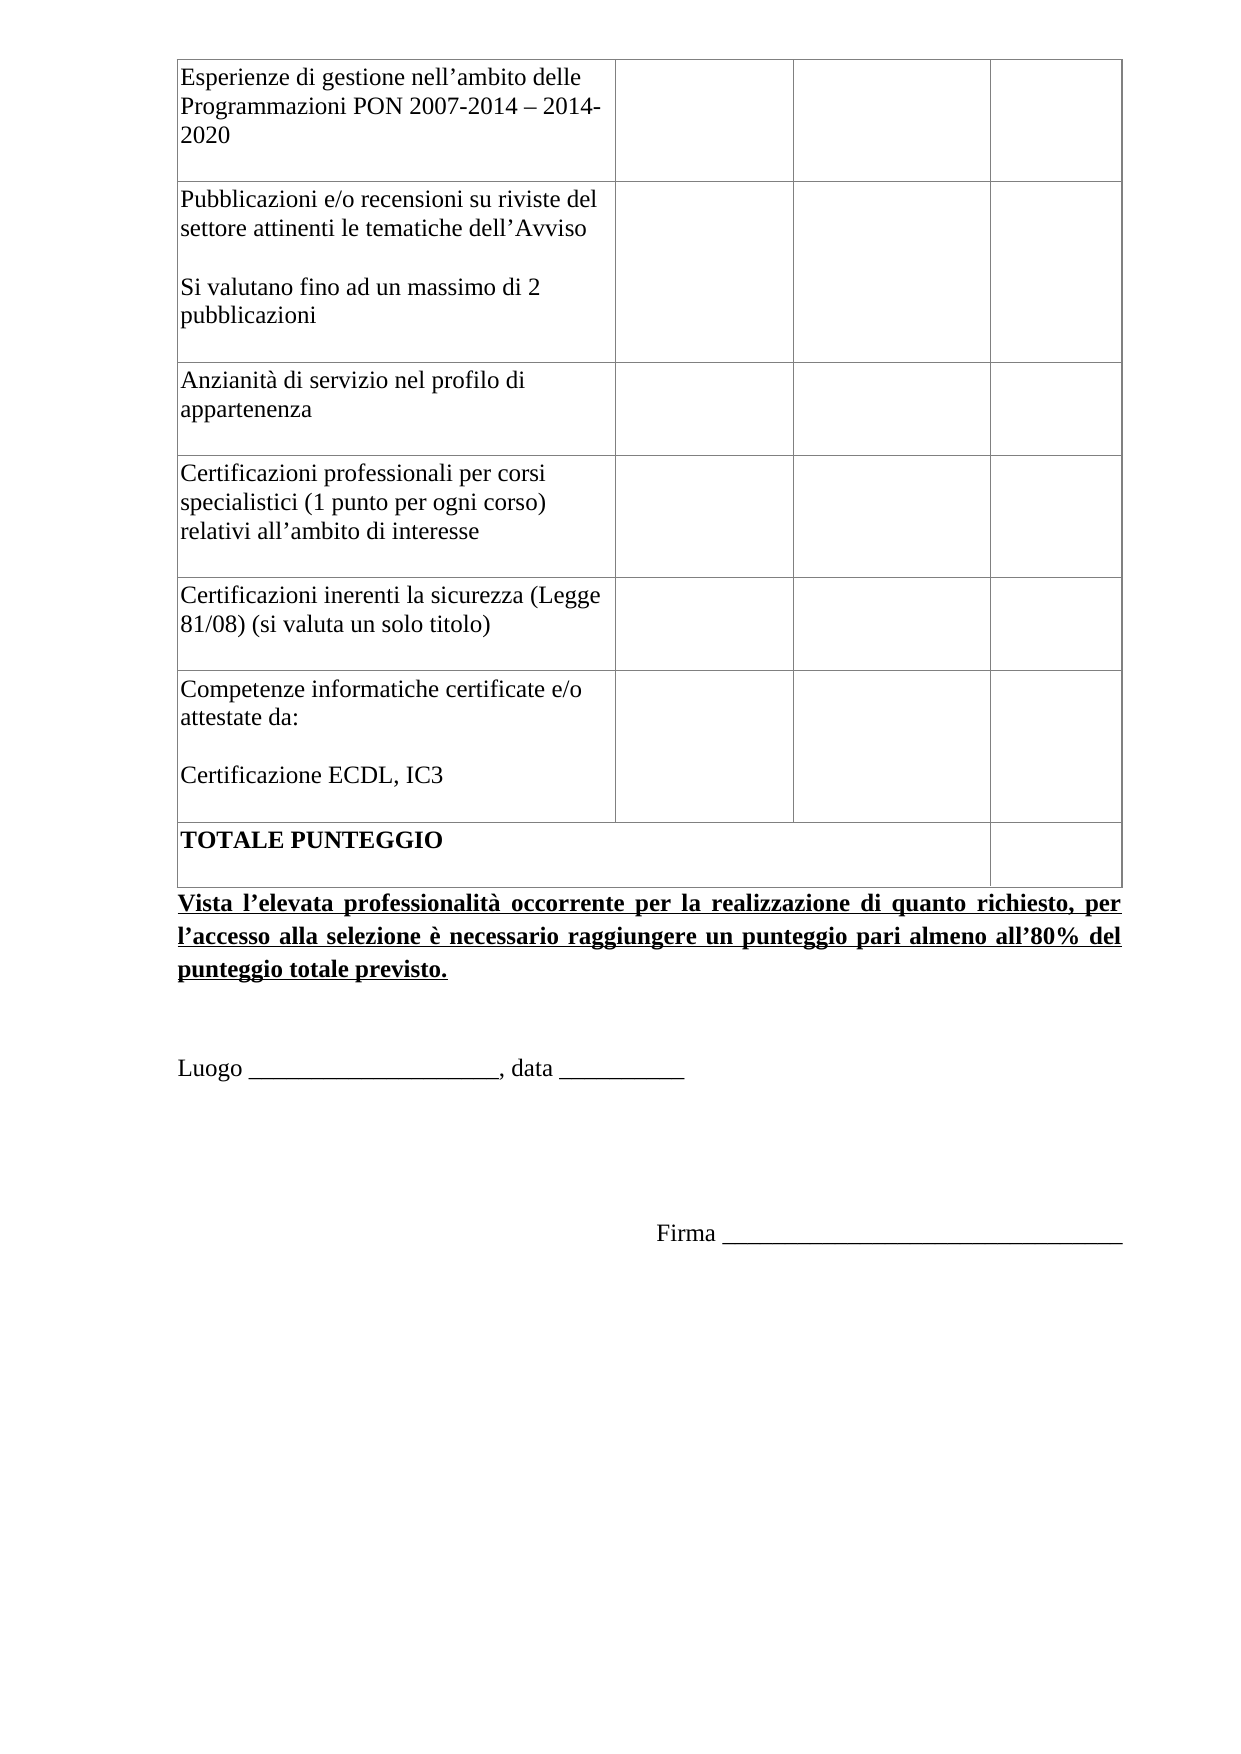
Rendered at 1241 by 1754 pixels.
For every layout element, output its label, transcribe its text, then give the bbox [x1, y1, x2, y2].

table_cell [991, 823, 1121, 886]
table_cell TOTALE PUNTEGGIO [178, 823, 990, 886]
table_cell [794, 671, 990, 822]
table_cell [794, 363, 990, 455]
table_cell [616, 182, 793, 361]
table_cell [794, 578, 990, 670]
table_cell [794, 456, 990, 577]
text Vista l’elevata professionalità occorrente per la realizzazione di quanto richiesto, per l’accesso alla selezione è necessario raggiungere un punteggio pari almeno all’80% del punteggio totale previsto. [177, 950, 1122, 983]
table_cell Certificazioni professionali per corsi specialistici (1 punto per ogni corso) relativi all’ambito di interesse [178, 456, 615, 577]
table_cell [616, 671, 793, 822]
table_cell Esperienze di gestione nell’ambito delle Programmazioni PON 2007-2014 – 2014-2020 [178, 60, 615, 181]
table_cell Anzianità di servizio nel profilo di appartenenza [178, 363, 615, 455]
table_cell [616, 578, 793, 670]
table_cell [991, 363, 1121, 455]
table_cell [794, 182, 990, 361]
table_cell [616, 456, 793, 577]
text Firma ________________________________ [177, 1185, 1122, 1247]
table_cell Pubblicazioni e/o recensioni su riviste del settore attinenti le tematiche dell’Avviso Si valutano fino ad un massimo di 2 pubblicazioni [178, 182, 615, 361]
table_cell [794, 60, 990, 181]
table_cell Certificazioni inerenti la sicurezza (Legge 81/08) (si valuta un solo titolo) [178, 578, 615, 670]
table_cell [991, 456, 1121, 577]
text Luogo ____________________, data __________ [177, 1020, 1122, 1082]
table_cell [991, 182, 1121, 361]
table_cell [991, 60, 1121, 181]
table_cell [991, 578, 1121, 670]
table_cell Competenze informatiche certificate e/o attestate da: Certificazione ECDL, IC3 [178, 671, 615, 822]
table_cell [991, 671, 1121, 822]
table_cell [616, 60, 793, 181]
table_cell [616, 363, 793, 455]
